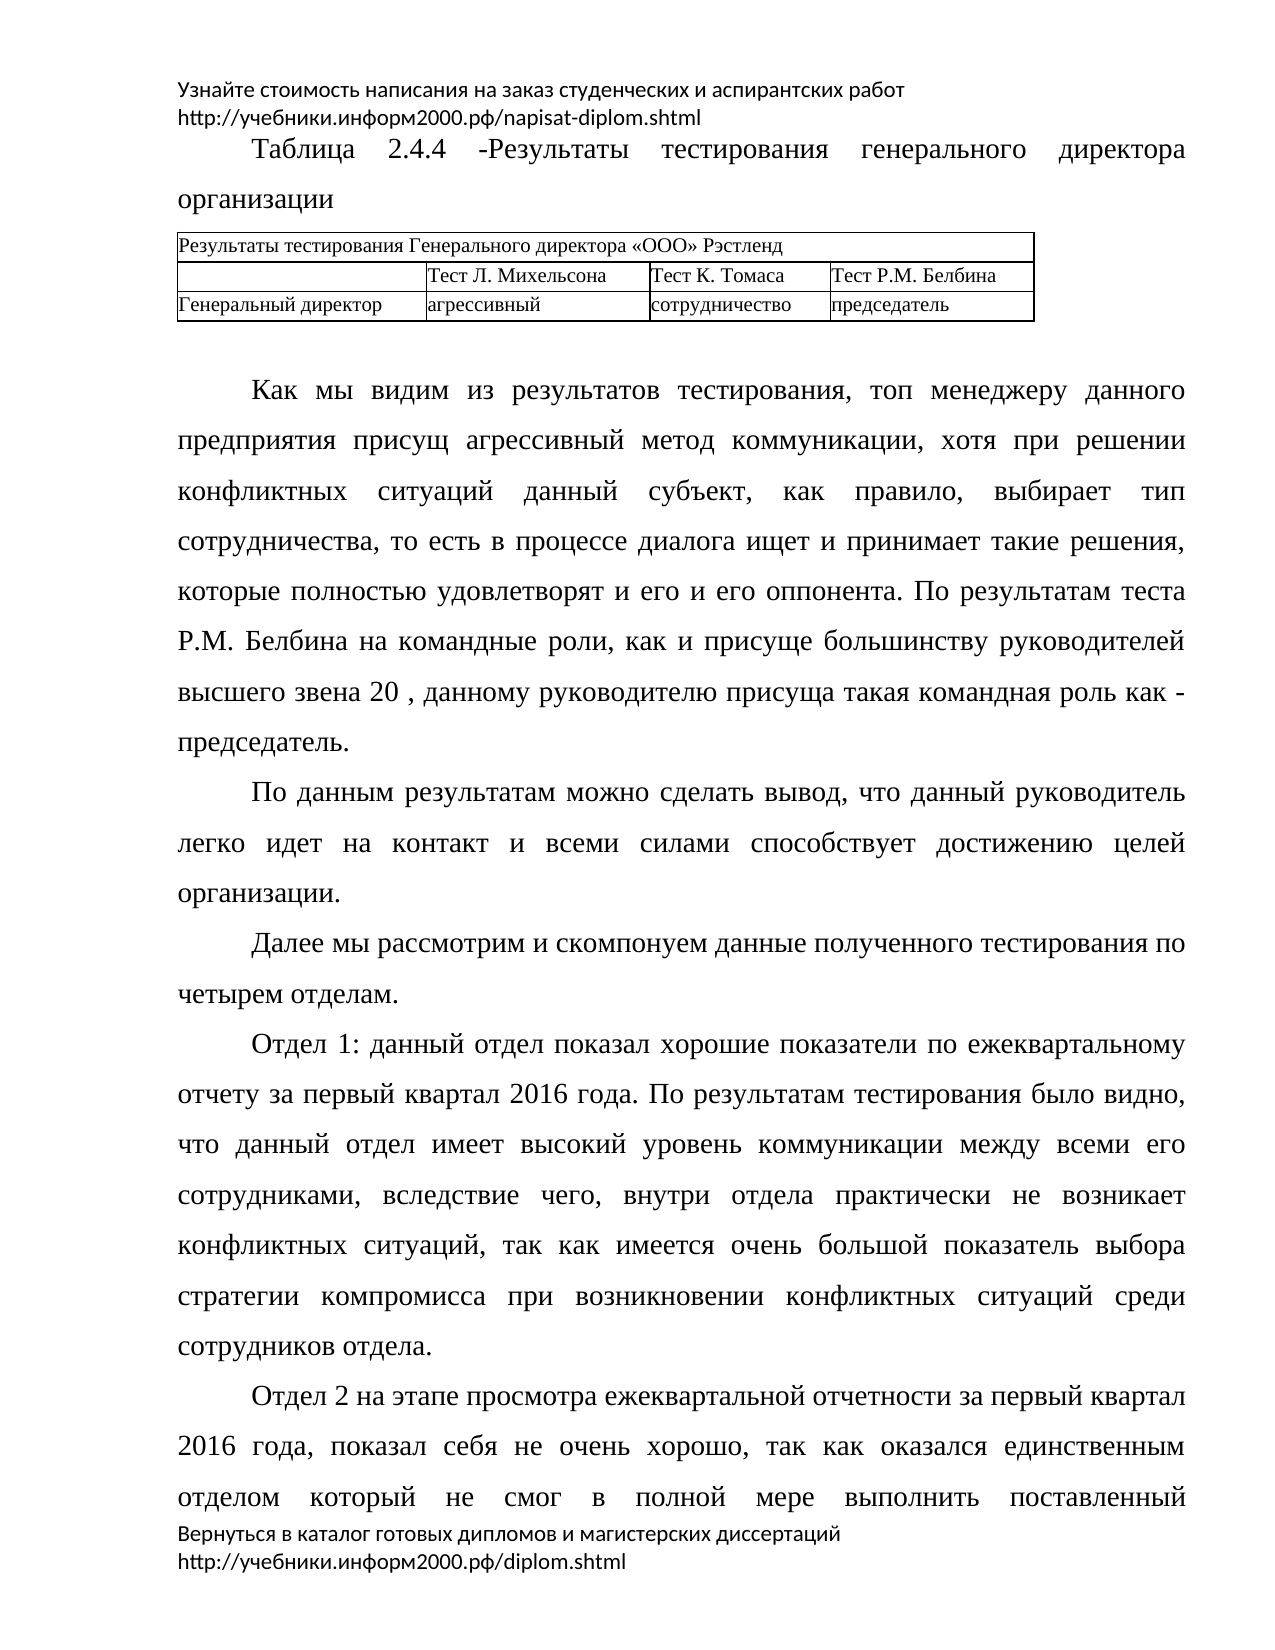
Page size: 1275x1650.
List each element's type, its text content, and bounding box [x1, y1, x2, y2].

text Далее мы рассмотрим и скомпонуем данные полученного тестирования по четырем отделам. [177, 925, 1186, 1009]
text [177, 1378, 1186, 1512]
text Отдел 1: данный отдел показал хорошие показатели по ежеквартальному отчету за первый квартал 2016 года. По результатам тестирования было видно, что данный отдел имеет высокий уровень коммуникации между всеми его сотрудниками, вследствие чего, внутри отдела практически не возникает конфликтных ситуаций, так как имеется очень большой показатель выбора стратегии компромисса при возникновении конфликтных ситуаций среди сотрудников отдела. [177, 1026, 1186, 1361]
table_cell Генеральный директор [178, 292, 426, 320]
table_cell Тест Р.М. Белбина [831, 263, 1033, 291]
text Как мы видим из результатов тестирования, топ менеджеру данного предприятия присущ агрессивный метод коммуникации, хотя при решении конфликтных ситуаций данный субъект, как правило, выбирает тип сотрудничества, то есть в процессе диалога ищет и принимает такие решения, которые полностью удовлетворят и его и его оппонента. По результатам теста Р.М. Белбина на командные роли, как и присуще большинству руководителей высшего звена 20 , данному руководителю присуща такая командная роль как - председатель. [177, 372, 1186, 758]
text Таблица 2.4.4 -Результаты тестирования генерального директора организации [177, 131, 1186, 215]
table_cell [178, 263, 426, 291]
table_cell Тест К. Томаса [651, 263, 830, 291]
text По данным результатам можно сделать вывод, что данный руководитель легко идет на контакт и всеми силами способствует достижению целей организации. [177, 774, 1186, 909]
table_header Результаты тестирования Генерального директора «ООО» Рэстленд [178, 233, 1033, 261]
table_cell Тест Л. Михельсона [427, 263, 649, 291]
table_cell сотрудничество [651, 292, 830, 320]
table_cell председатель [831, 292, 1033, 320]
table_cell агрессивный [427, 292, 649, 320]
